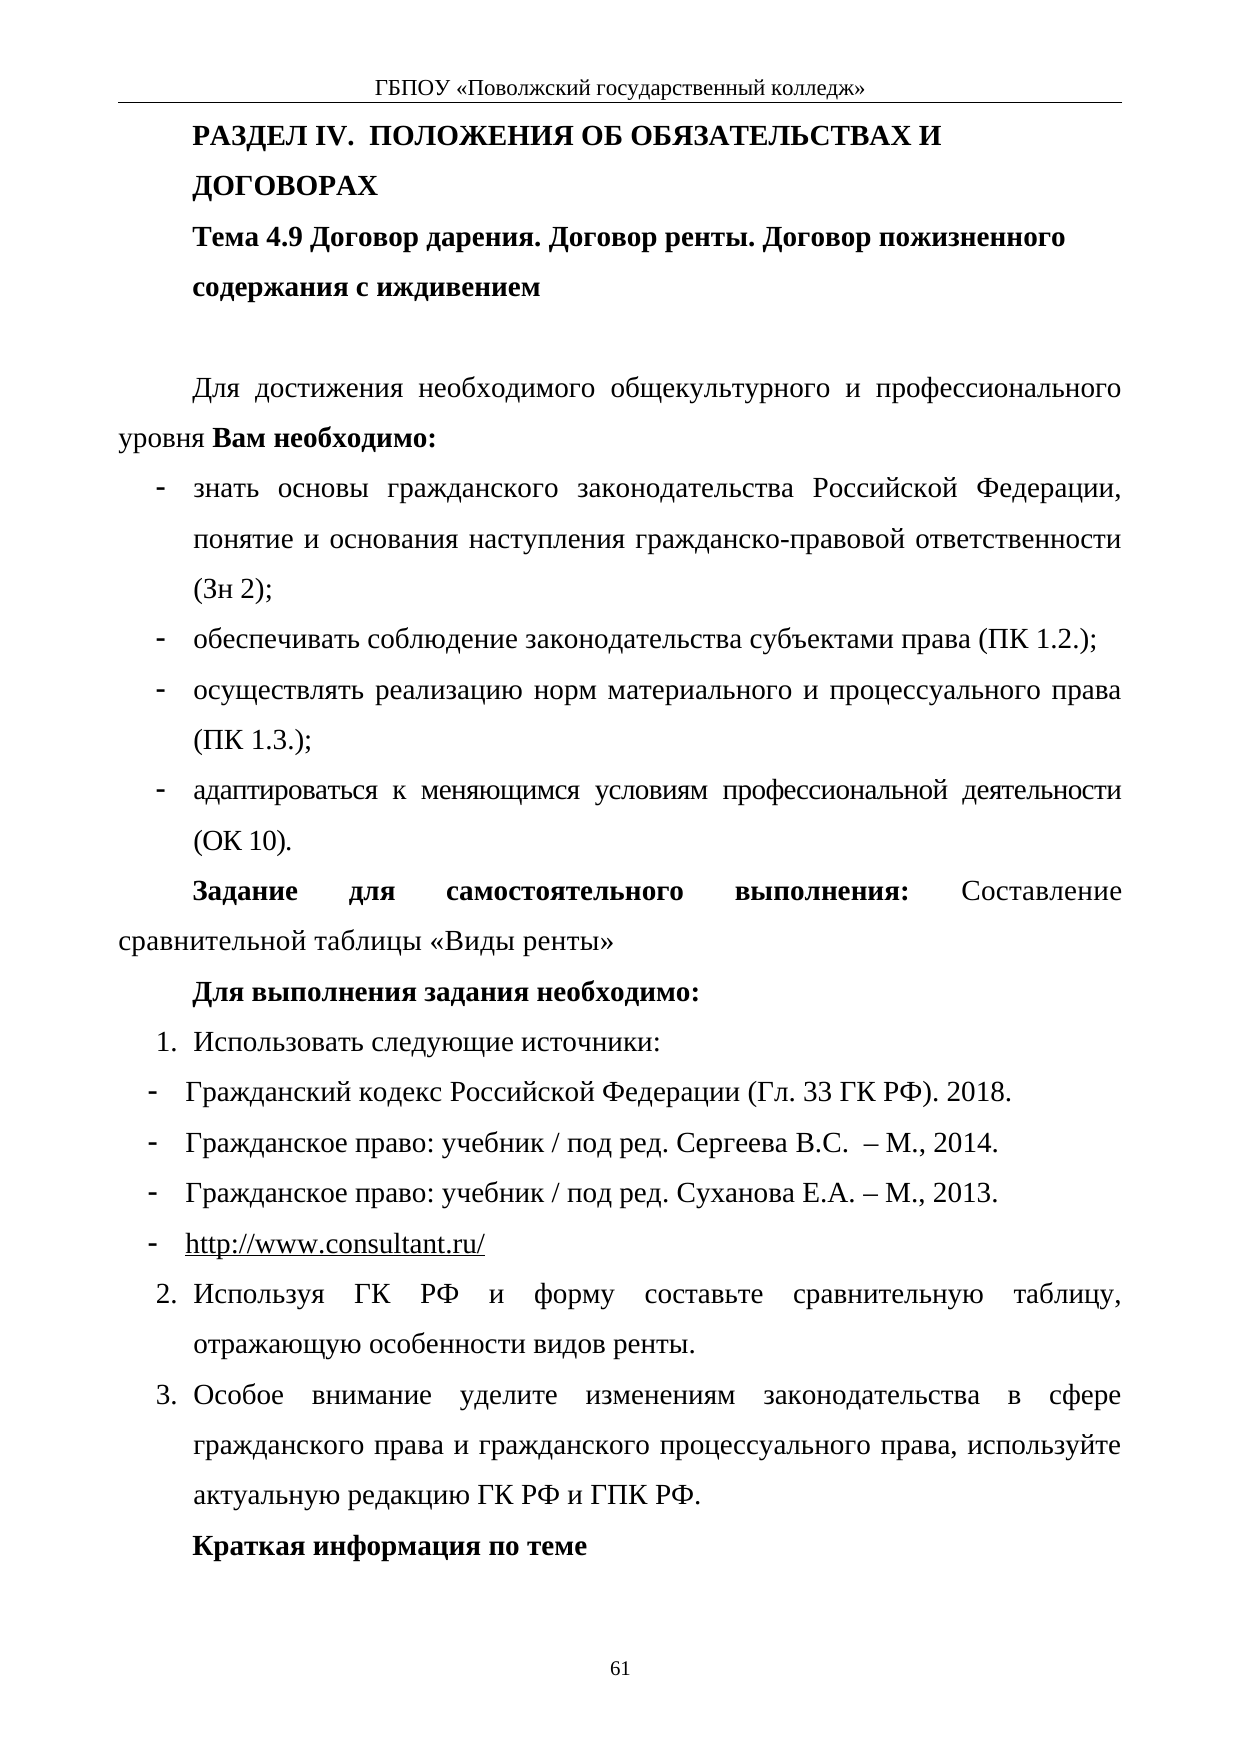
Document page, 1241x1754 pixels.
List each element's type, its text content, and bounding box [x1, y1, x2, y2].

list http://www.consultant.ru/ [148, 1226, 1122, 1259]
list адаптироваться к меняющимся условиям профессиональной деятельности (ОК 10). [156, 772, 1122, 856]
list Используя ГК РФ и форму составьте сравнительную таблицу, отражающую особенности видов ренты. [156, 1276, 1122, 1360]
subtitle Раздел IV. Положения об обязательствах и договорах [192, 118, 1122, 202]
list Использовать следующие источники: [156, 1024, 1122, 1058]
list знать основы гражданского законодательства Российской Федерации, понятие и основания наступления гражданско-правовой ответственности (Зн 2); [156, 470, 1122, 604]
subtitle Тема 4.9 Договор дарения. Договор ренты. Договор пожизненного содержания с иждивением [192, 219, 1122, 303]
list Гражданское право: учебник / под ред. Суханова Е.А. – М., 2013. [148, 1175, 1122, 1209]
list Особое внимание уделите изменениям законодательства в сфере гражданского права и гражданского процессуального права, используйте актуальную редакцию ГК РФ и ГПК РФ. [156, 1377, 1122, 1511]
list Гражданский кодекс Российской Федерации (Гл. 33 ГК РФ). 2018. [148, 1074, 1122, 1108]
text Задание для самостоятельного выполнения: Составление сравнительной таблицы «Виды ренты» [118, 873, 1122, 957]
text Краткая информация по теме [118, 1528, 1122, 1561]
text Для достижения необходимого общекультурного и профессионального уровня Вам необходимо: [118, 370, 1122, 453]
list осуществлять реализацию норм материального и процессуального права (ПК 1.3.); [156, 672, 1122, 756]
text Для выполнения задания необходимо: [118, 974, 1122, 1007]
list Гражданское право: учебник / под ред. Сергеева В.С. – М., 2014. [148, 1125, 1122, 1158]
list обеспечивать соблюдение законодательства субъектами права (ПК 1.2.); [156, 621, 1122, 655]
